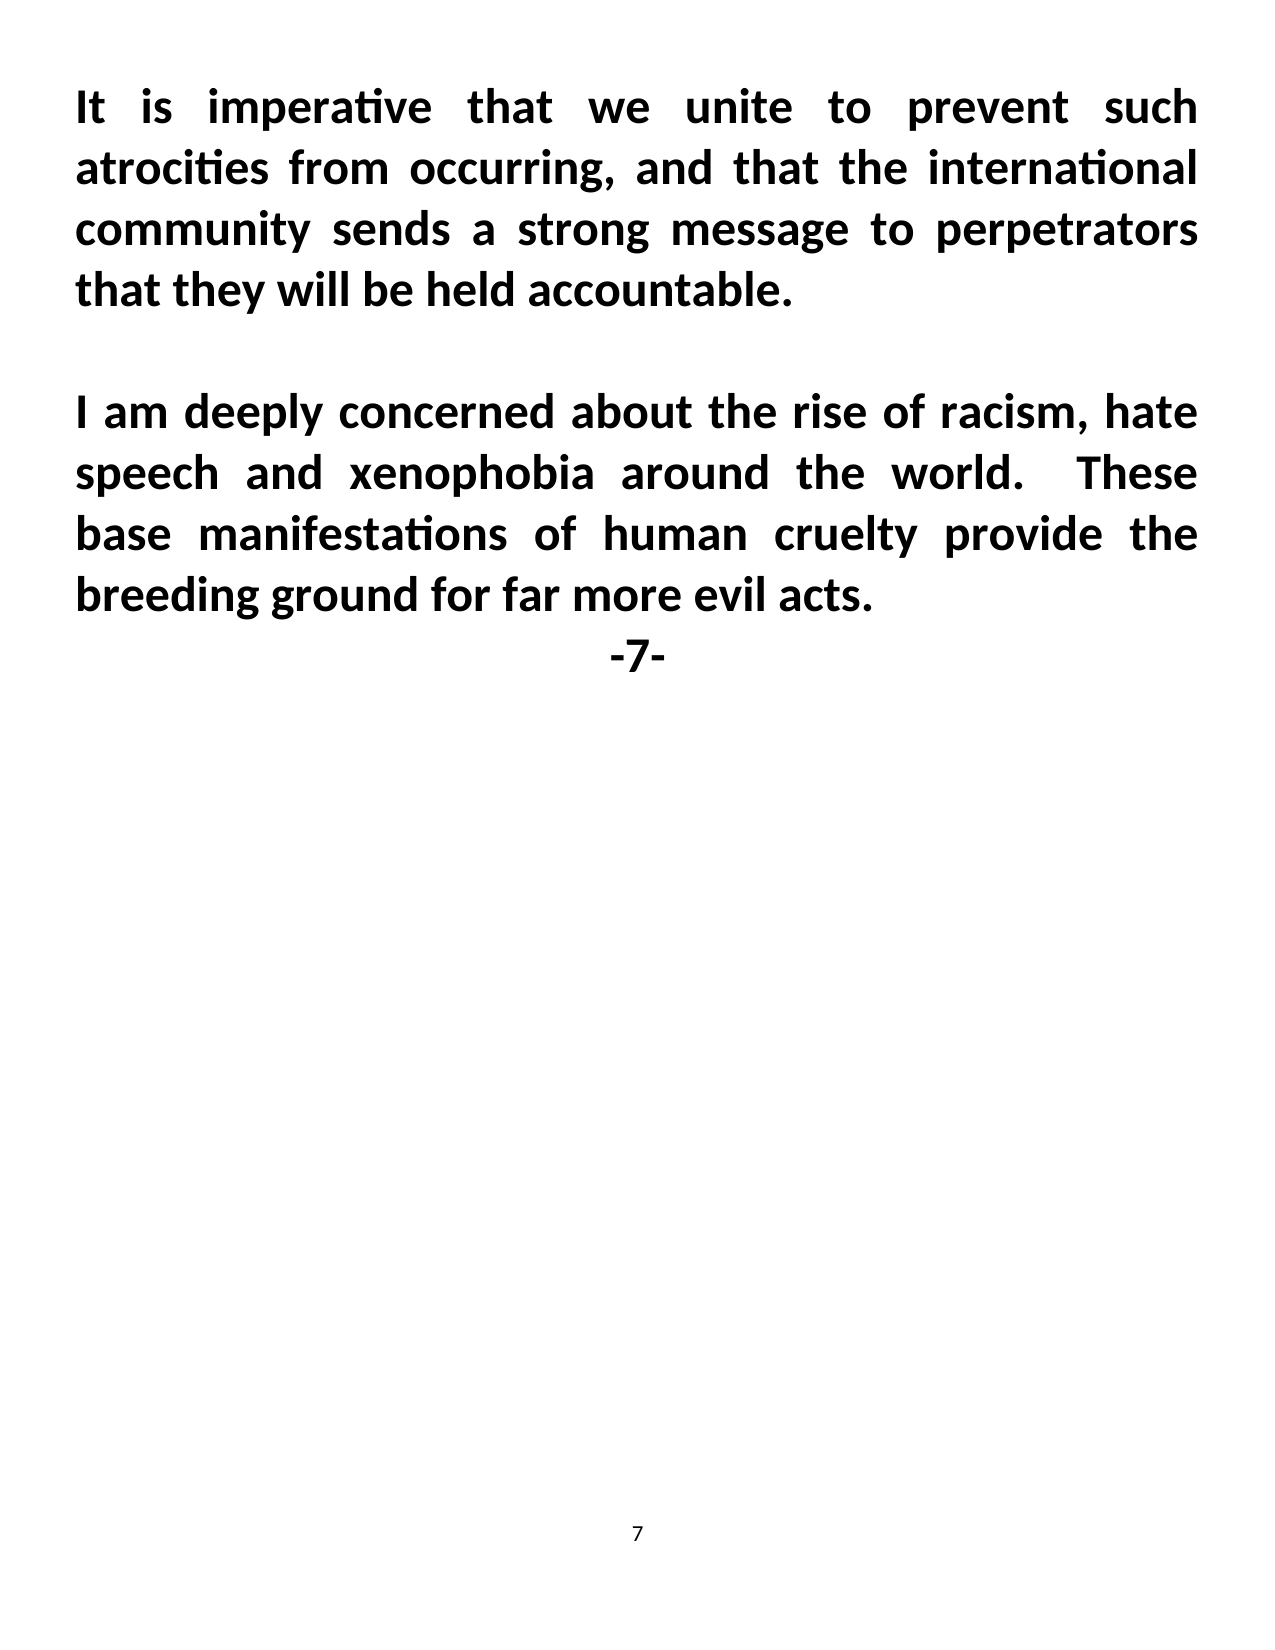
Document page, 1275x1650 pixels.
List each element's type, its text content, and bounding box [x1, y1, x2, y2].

text I am deeply concerned about the rise of racism, hate speech and xenophobia around the world. These base manifestations of human cruelty provide the breeding ground for far more evil acts. [75, 380, 1200, 624]
text It is imperative that we unite to prevent such atrocities from occurring, and that the international community sends a strong message to perpetrators that they will be held accountable. [75, 75, 1200, 319]
text -7- [75, 624, 1200, 685]
